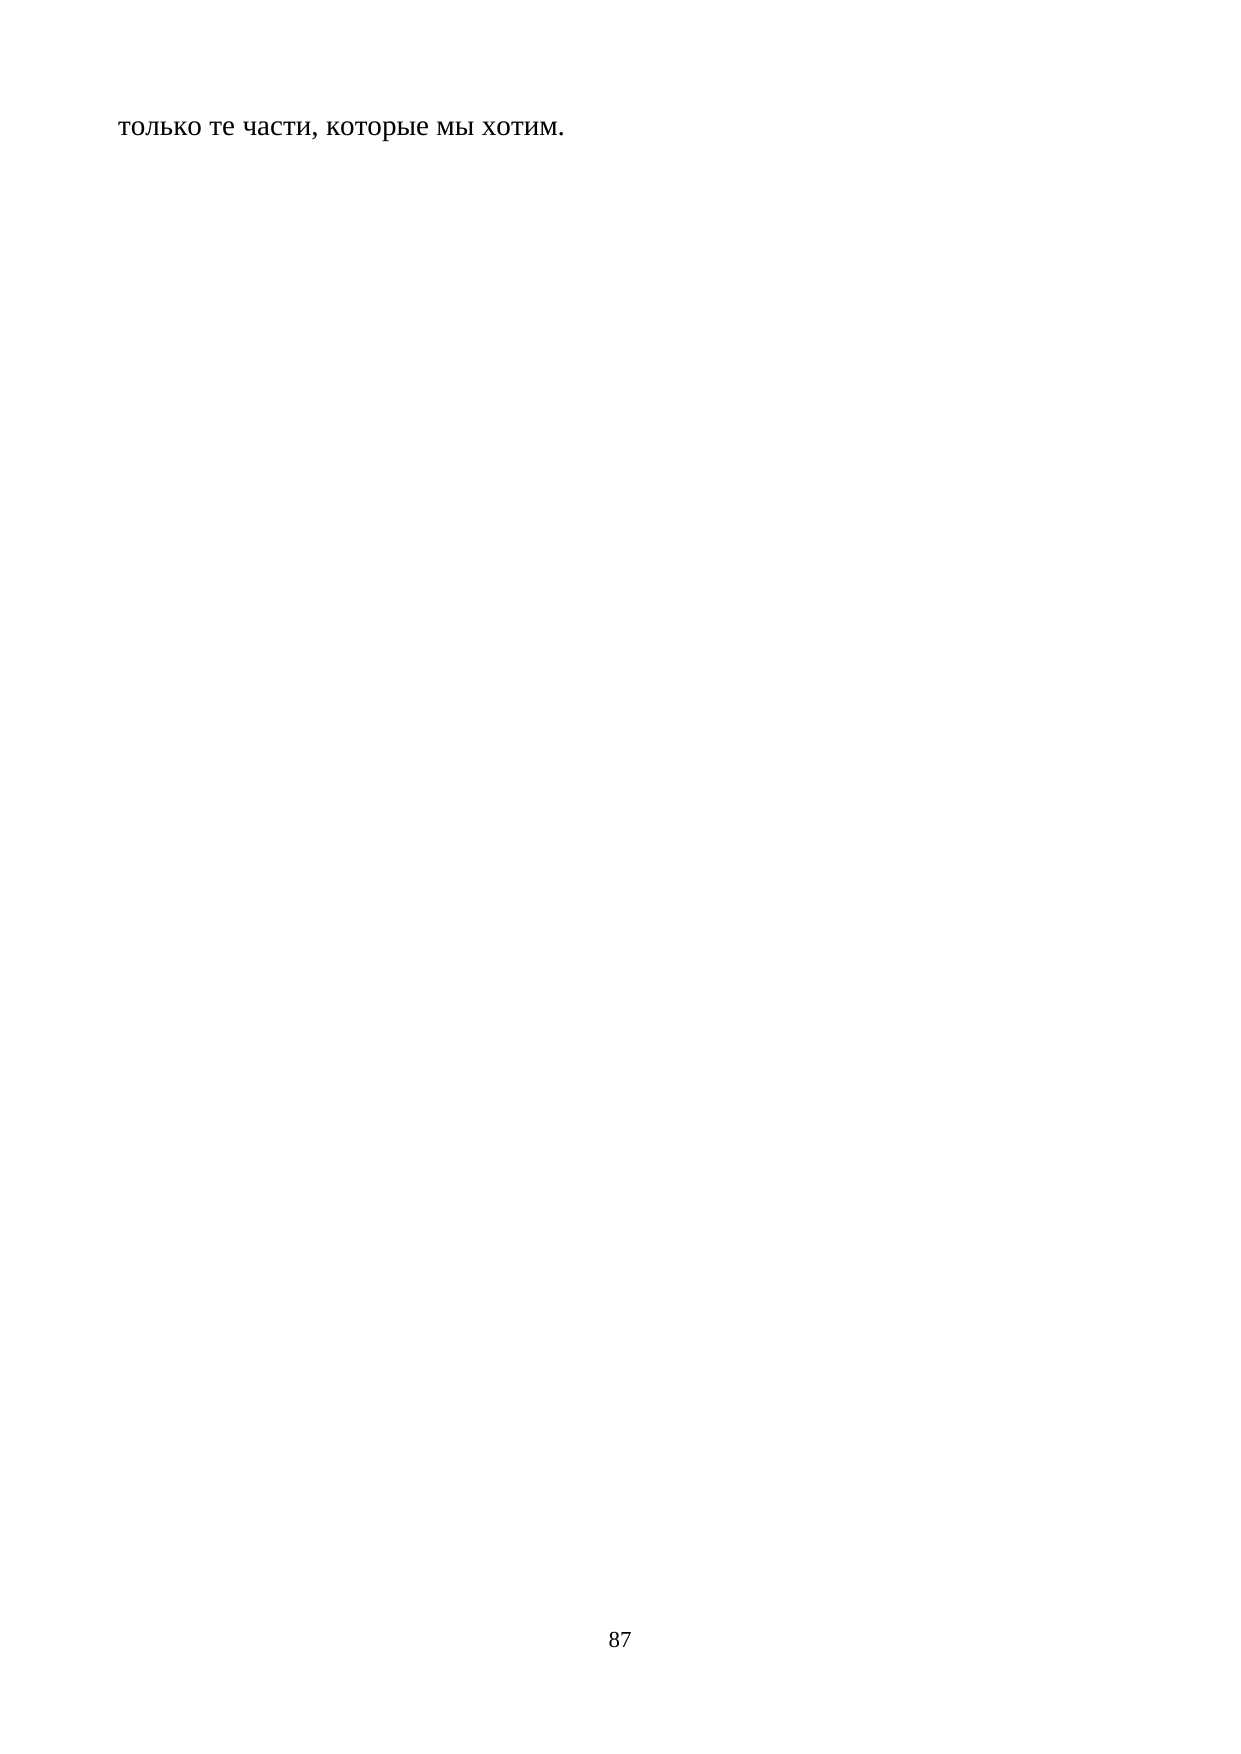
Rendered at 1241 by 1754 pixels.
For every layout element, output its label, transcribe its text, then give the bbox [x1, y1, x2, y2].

text только те части, которые мы хотим. [118, 108, 1140, 142]
